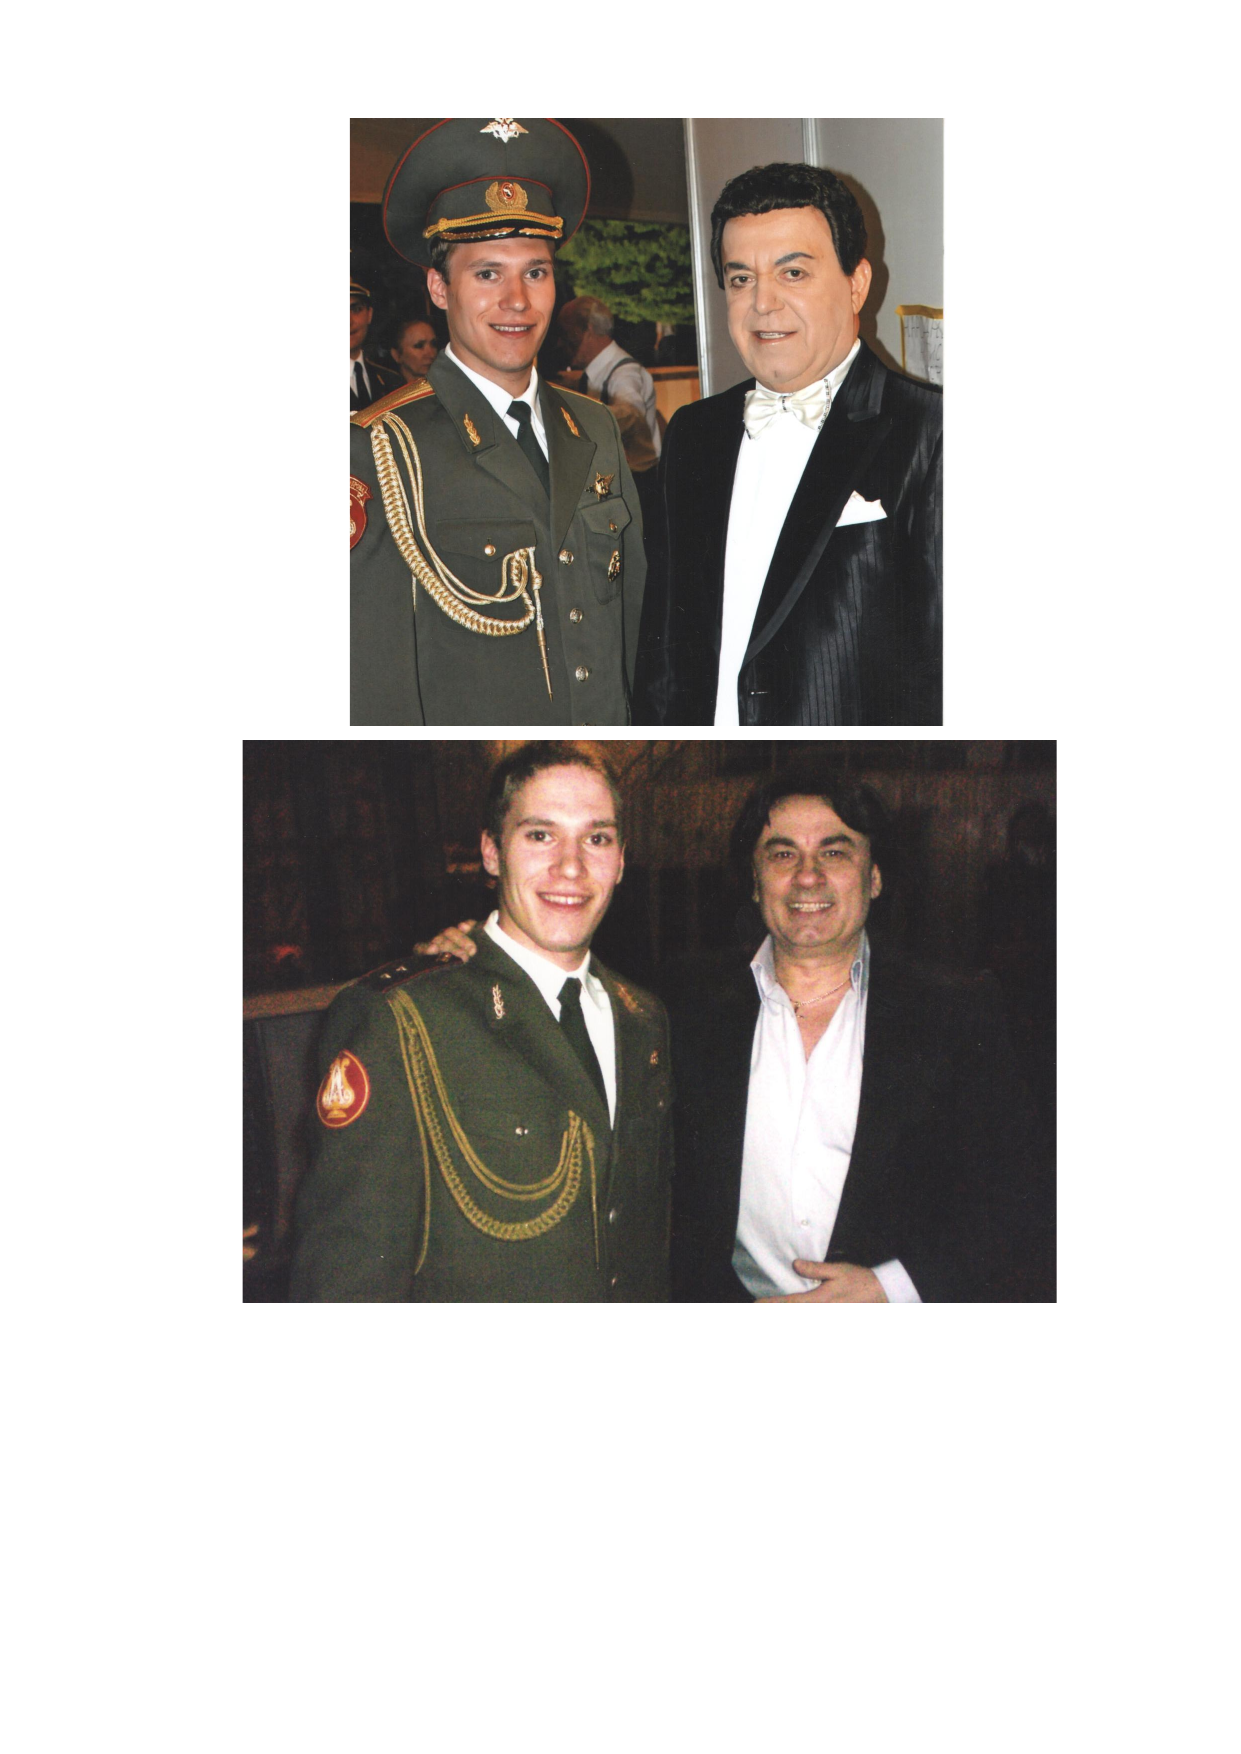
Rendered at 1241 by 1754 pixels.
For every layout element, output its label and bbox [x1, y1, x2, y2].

picture [349, 118, 950, 726]
picture [242, 740, 1057, 1303]
